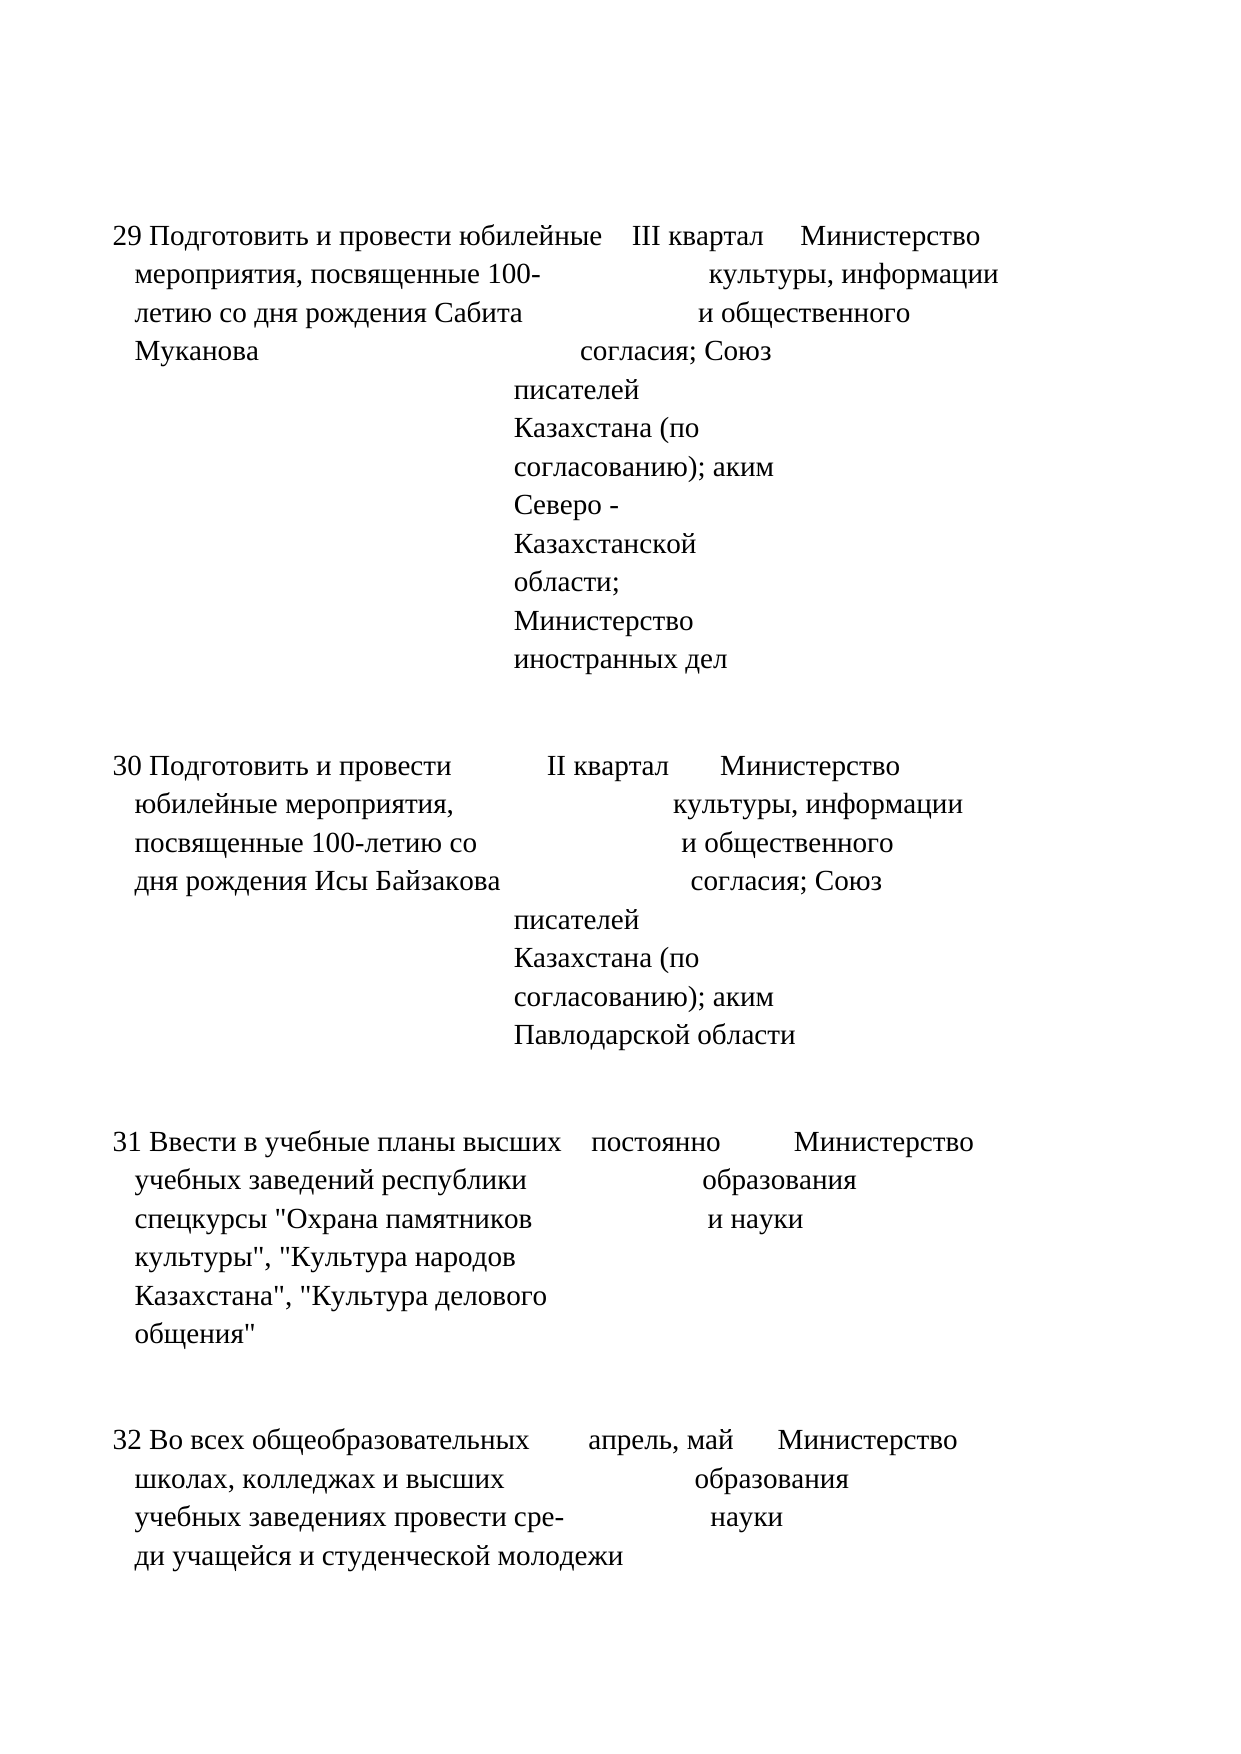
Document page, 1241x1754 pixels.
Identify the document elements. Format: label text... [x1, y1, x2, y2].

text согласованию); аким [112, 449, 1128, 482]
text учебных заведений республики образования [112, 1162, 1128, 1196]
text спецкурсы "Охрана памятников и науки [112, 1201, 1128, 1234]
text писателей [112, 372, 1128, 405]
text 30 Подготовить и провести II квартал Министерство [112, 748, 1128, 781]
text Министерство [112, 603, 1128, 637]
text 31 Ввести в учебные планы высших постоянно Министерство [112, 1124, 1128, 1157]
text общения" [112, 1316, 1128, 1350]
text учебных заведениях провести сре- науки [112, 1499, 1128, 1533]
text Павлодарской области [112, 1017, 1128, 1051]
text ди учащейся и студенческой молодежи [112, 1538, 1128, 1572]
text дня рождения Исы Байзакова согласия; Союз [112, 863, 1128, 897]
text Казахстана (по [112, 940, 1128, 974]
text культуры", "Культура народов [112, 1239, 1128, 1273]
text юбилейные мероприятия, культуры, информации [112, 786, 1128, 820]
text летию со дня рождения Сабита и общественного [112, 295, 1128, 328]
text 32 Во всех общеобразовательных апрель, май Министерство [112, 1422, 1128, 1456]
text Казахстанской [112, 526, 1128, 559]
text Северо - [112, 487, 1128, 521]
text области; [112, 564, 1128, 598]
text 29 Подготовить и провести юбилейные III квартал Министерство [112, 218, 1128, 251]
text Казахстана (по [112, 410, 1128, 444]
text писателей [112, 902, 1128, 935]
text иностранных дел [112, 642, 1128, 675]
text посвященные 100-летию со и общественного [112, 825, 1128, 858]
text школах, колледжах и высших образования [112, 1461, 1128, 1494]
text Муканова согласия; Союз [112, 333, 1128, 367]
text мероприятия, посвященные 100- культуры, информации [112, 256, 1128, 290]
text согласованию); аким [112, 979, 1128, 1012]
text Казахстана", "Культура делового [112, 1278, 1128, 1311]
